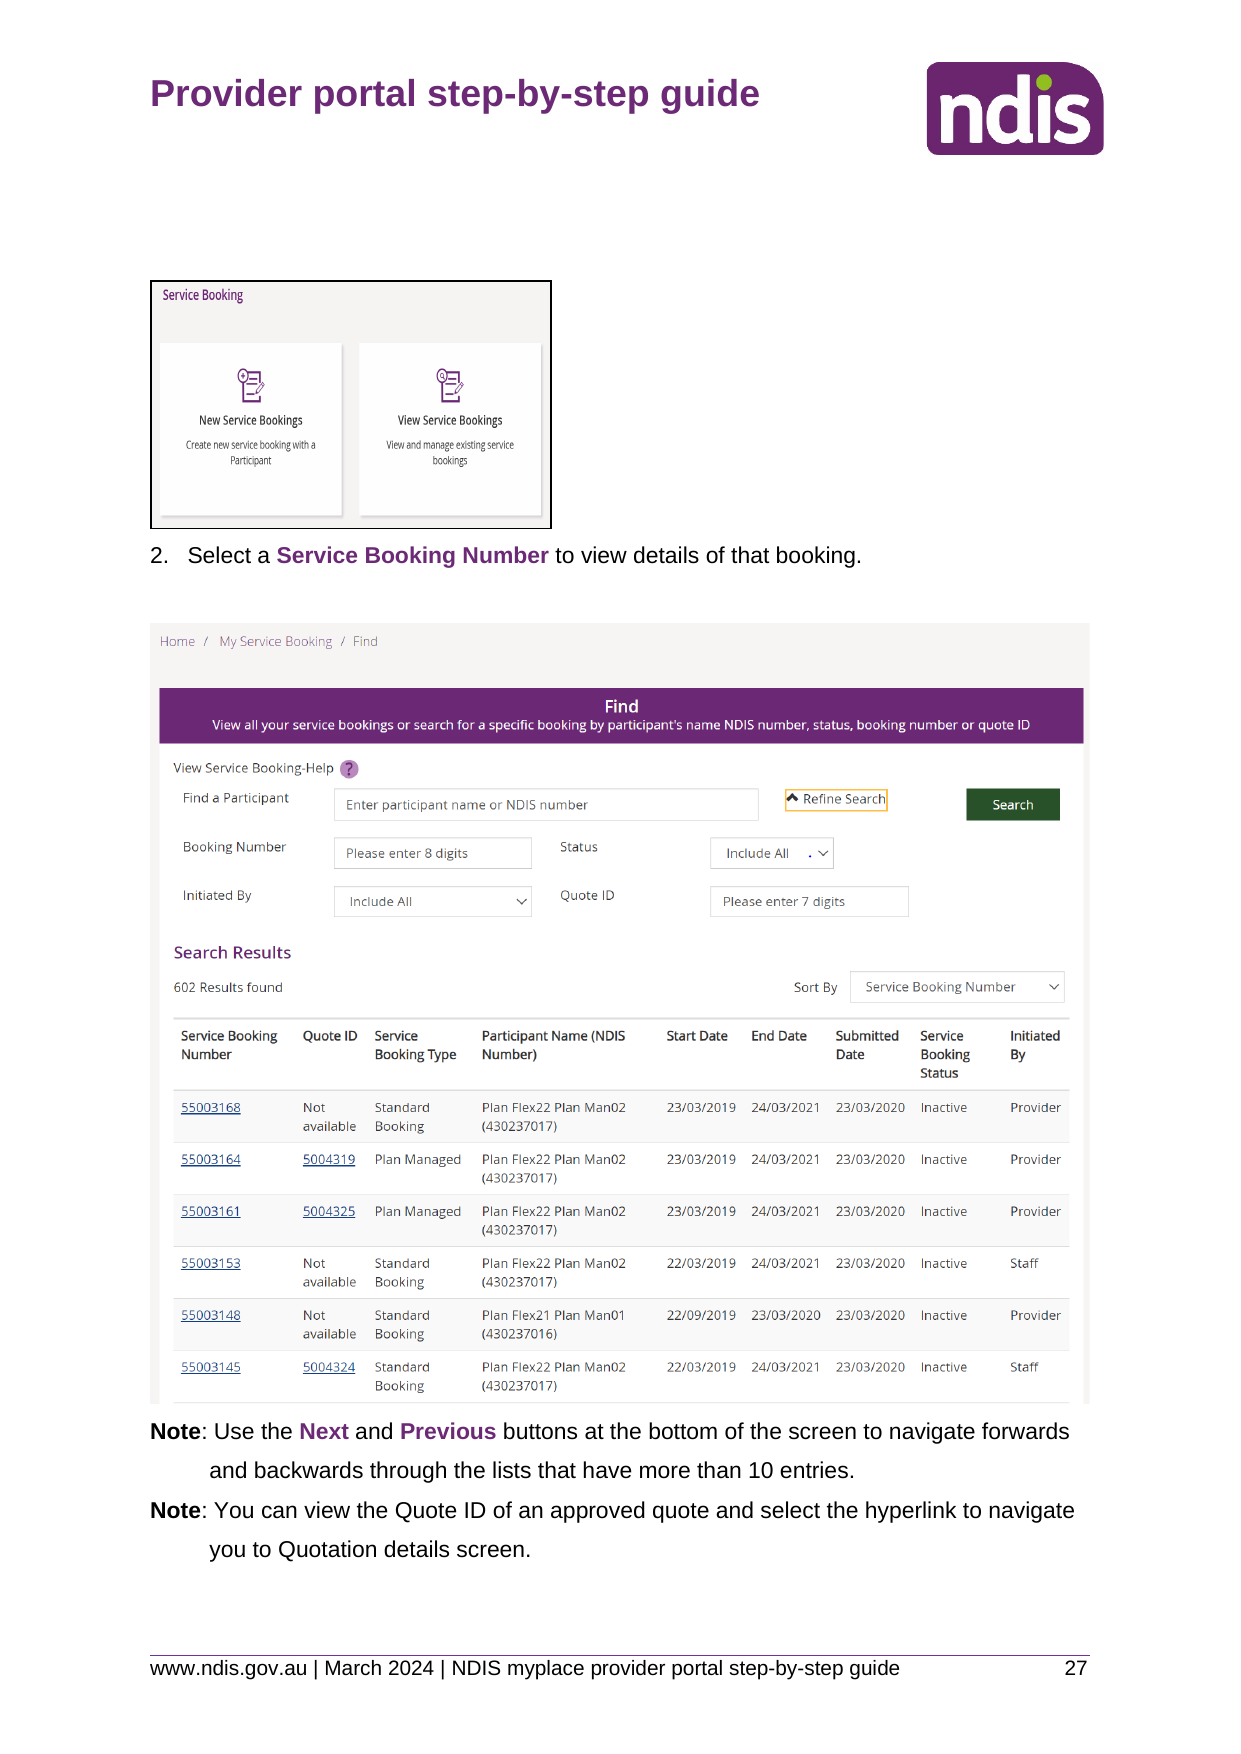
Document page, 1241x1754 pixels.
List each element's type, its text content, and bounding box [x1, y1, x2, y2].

picture [152, 282, 550, 528]
list Select a Service Booking Number to view details of that booking. [150, 542, 1090, 568]
text Note: Use the Next and Previous buttons at the bottom of the screen to navigate forwards and backwards through the lists that have more than 10 entries. [150, 1418, 1090, 1484]
text Note: You can view the Quote ID of an approved quote and select the hyperlink to navigate you to Quotation details screen. [150, 1497, 1090, 1563]
picture [926, 62, 1104, 155]
picture [150, 623, 1090, 1404]
